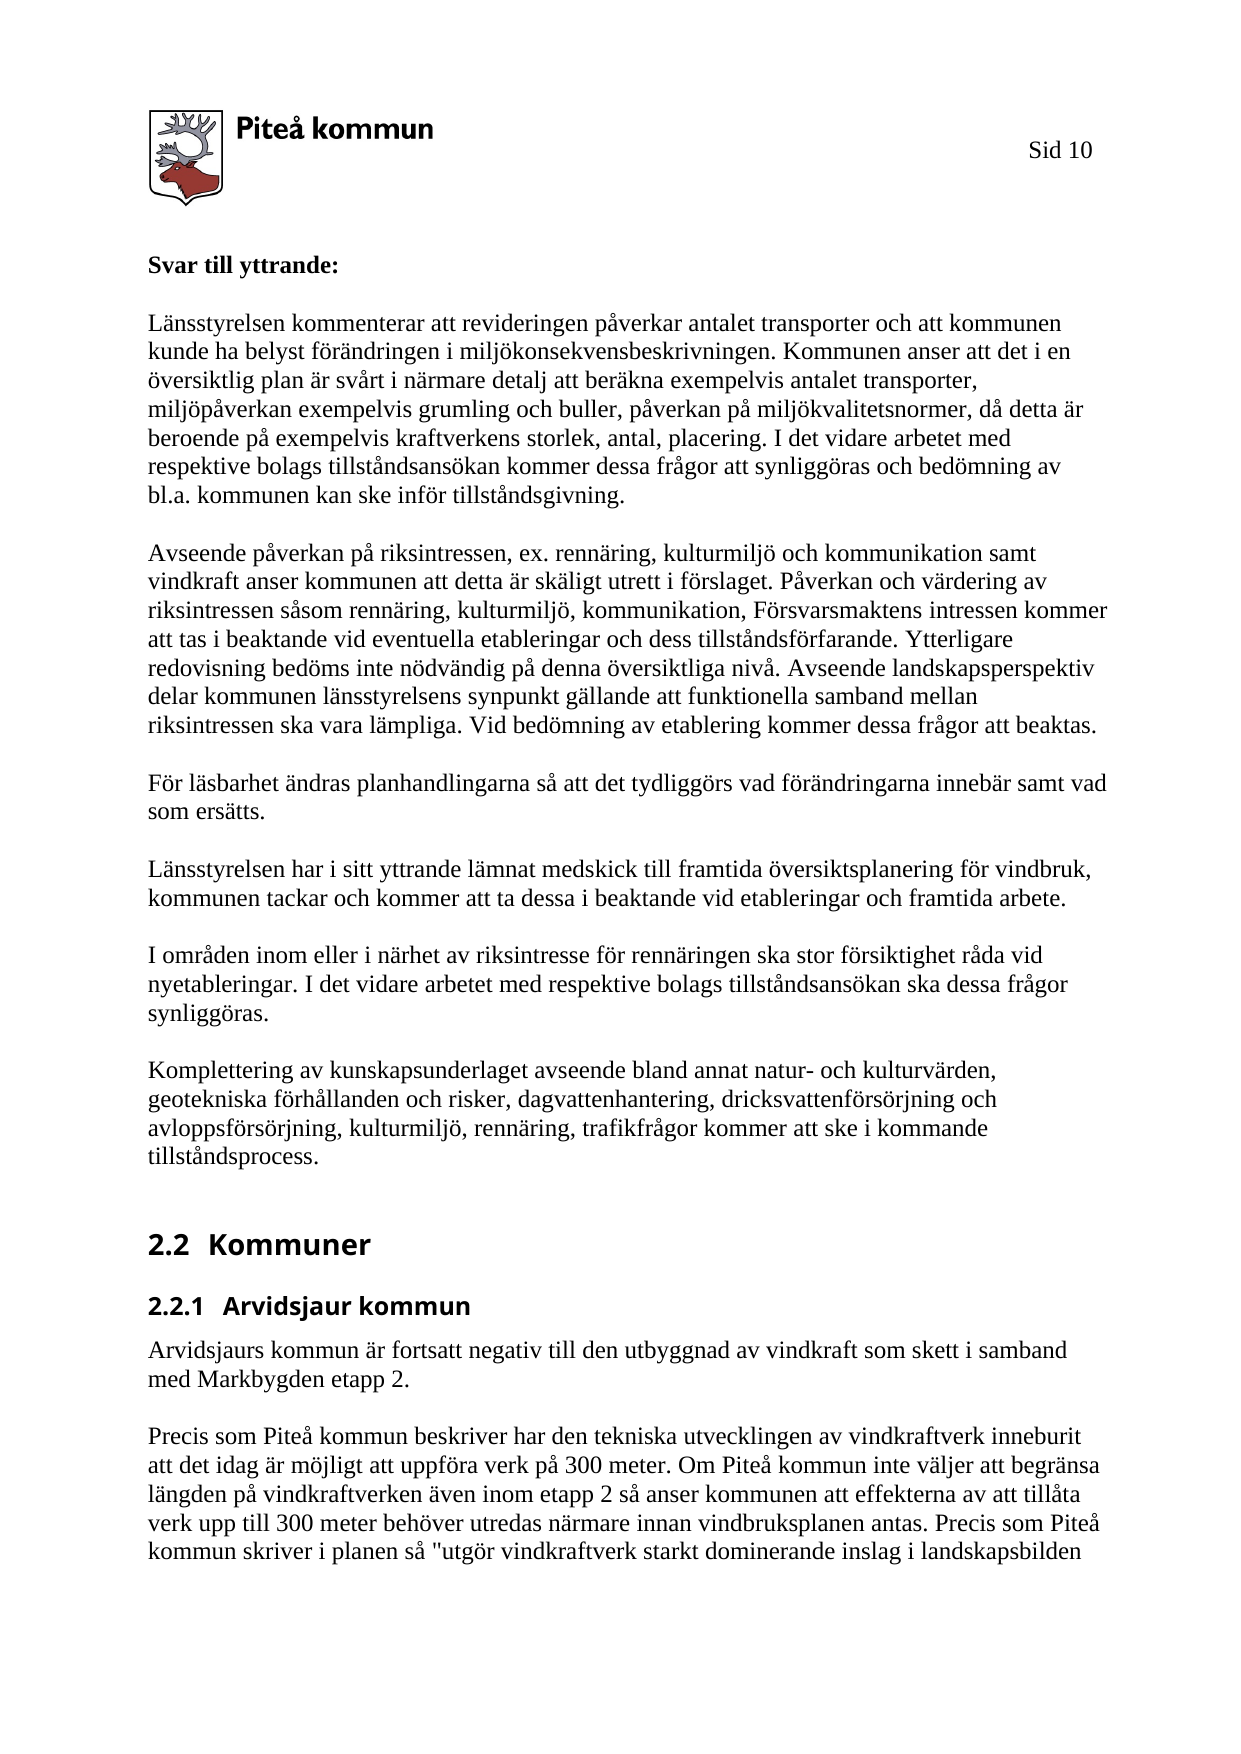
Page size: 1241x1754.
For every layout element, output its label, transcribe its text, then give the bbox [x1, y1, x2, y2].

text Länsstyrelsen har i sitt yttrande lämnat medskick till framtida översiktsplanering för vindbruk, kommunen tackar och kommer att ta dessa i beaktande vid etableringar och framtida arbete. [148, 854, 1107, 911]
text Komplettering av kunskapsunderlaget avseende bland annat natur- och kulturvärden, geotekniska förhållanden och risker, dagvattenhantering, dricksvattenförsörjning och avloppsförsörjning, kulturmiljö, rennäring, trafikfrågor kommer att ske i kommande tillståndsprocess. [148, 1055, 1107, 1170]
text Arvidsjaurs kommun är fortsatt negativ till den utbyggnad av vindkraft som skett i samband med Markbygden etapp 2. [148, 1335, 1107, 1393]
text Svar till yttrande: [148, 250, 1107, 279]
picture [147, 108, 435, 208]
text För läsbarhet ändras planhandlingarna så att det tydliggörs vad förändringarna innebär samt vad som ersätts. [148, 768, 1107, 825]
subtitle Arvidsjaur kommun [148, 1288, 1107, 1323]
text Avseende påverkan på riksintressen, ex. rennäring, kulturmiljö och kommunikation samt vindkraft anser kommunen att detta är skäligt utrett i förslaget. Påverkan och värdering av riksintressen såsom rennäring, kulturmiljö, kommunikation, Försvarsmaktens intressen kommer att tas i beaktande vid eventuella etableringar och dess tillståndsförfarande. Ytterligare redovisning bedöms inte nödvändig på denna översiktliga nivå. Avseende landskapsperspektiv delar kommunen länsstyrelsens synpunkt gällande att funktionella samband mellan riksintressen ska vara lämpliga. Vid bedömning av etablering kommer dessa frågor att beaktas. [148, 538, 1107, 739]
text I områden inom eller i närhet av riksintresse för rennäringen ska stor försiktighet råda vid nyetableringar. I det vidare arbetet med respektive bolags tillståndsansökan ska dessa frågor synliggöras. [148, 940, 1107, 1026]
subtitle Kommuner [148, 1224, 1107, 1263]
text Länsstyrelsen kommenterar att revideringen påverkar antalet transporter och att kommunen kunde ha belyst förändringen i miljökonsekvensbeskrivningen. Kommunen anser att det i en översiktlig plan är svårt i närmare detalj att beräkna exempelvis antalet transporter, miljöpåverkan exempelvis grumling och buller, påverkan på miljökvalitetsnormer, då detta är beroende på exempelvis kraftverkens storlek, antal, placering. I det vidare arbetet med respektive bolags tillståndsansökan kommer dessa frågor att synliggöras och bedömning av bl.a. kommunen kan ske inför tillståndsgivning. [148, 308, 1107, 509]
